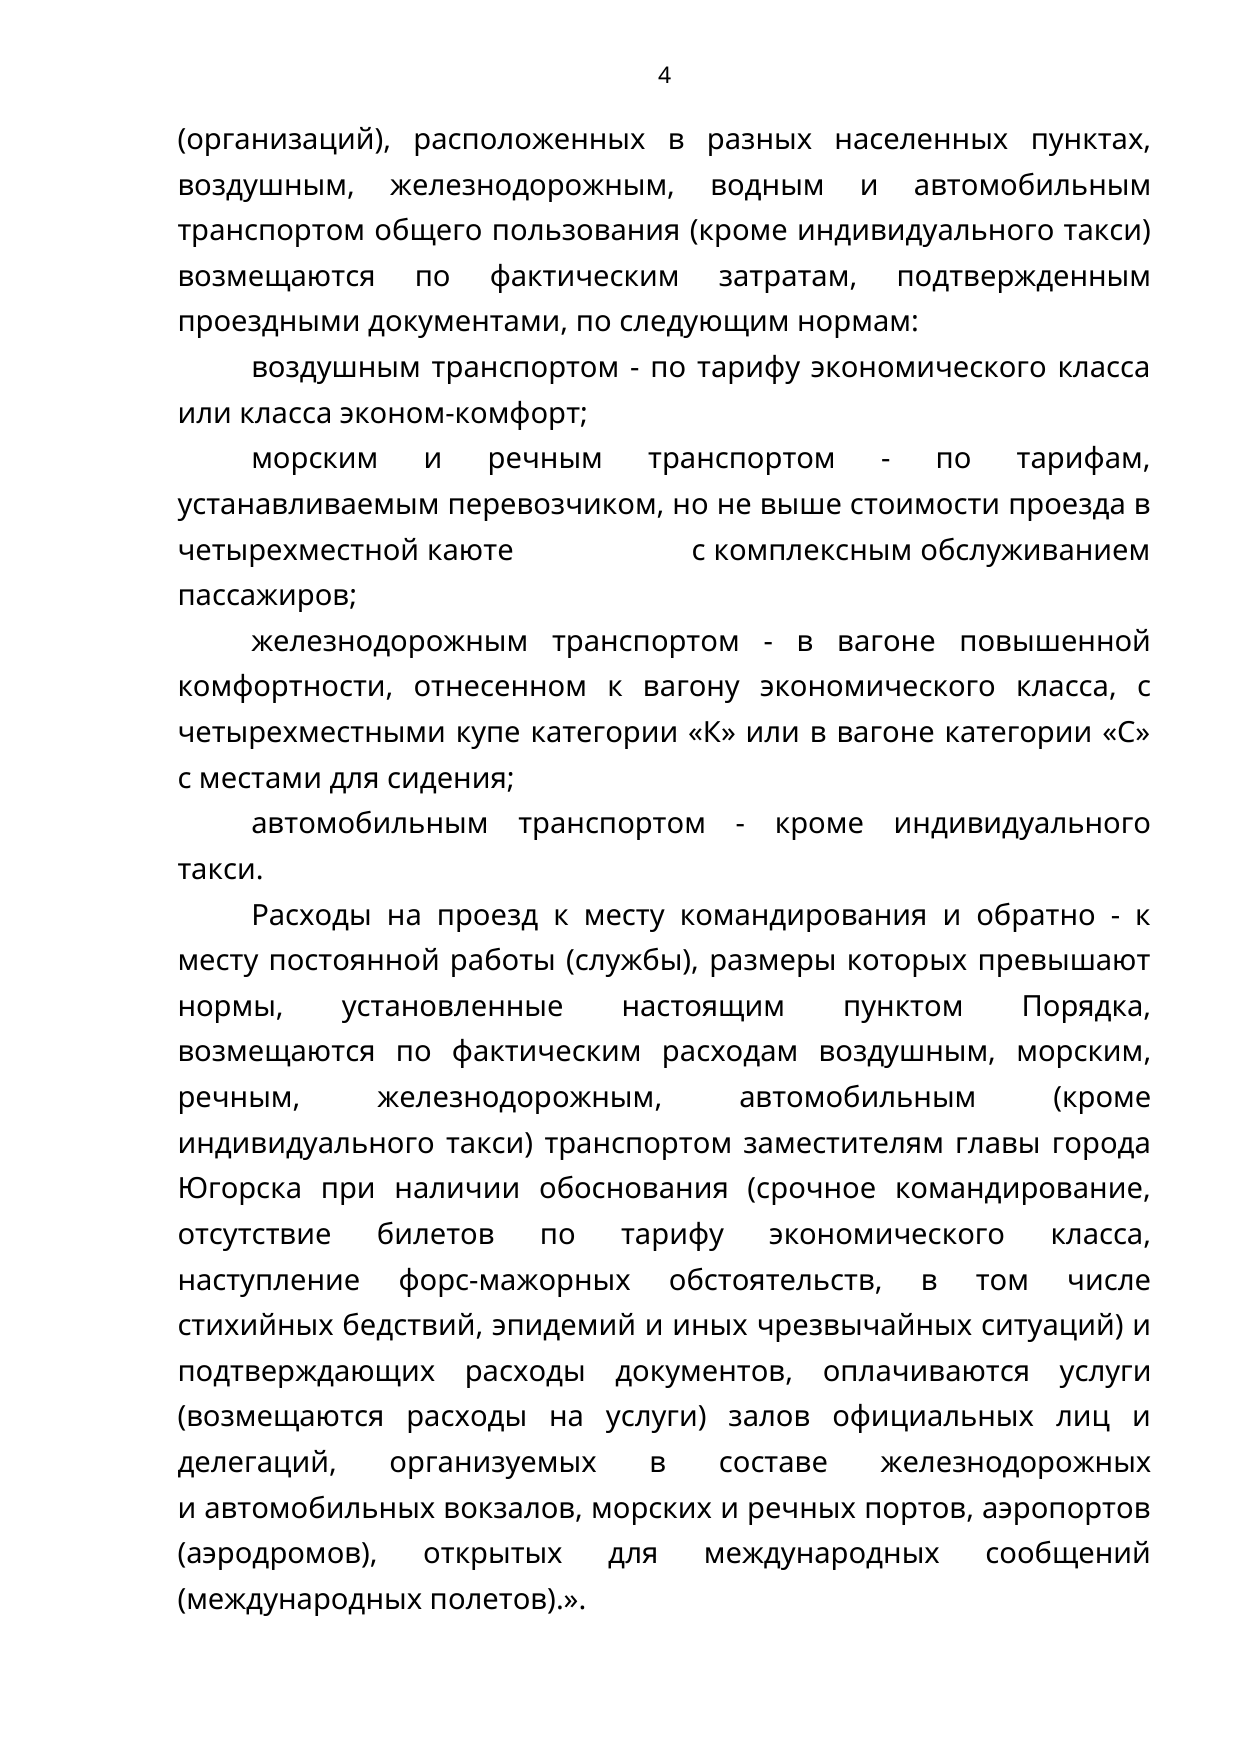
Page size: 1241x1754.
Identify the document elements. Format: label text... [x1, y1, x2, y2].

text железнодорожным транспортом - в вагоне повышенной комфортности, отнесенном к вагону экономического класса, с четырехместными купе категории «К» или в вагоне категории «С» с местами для сидения; [177, 620, 1152, 797]
text Расходы на проезд к месту командирования и обратно - к месту постоянной работы (службы), размеры которых превышают нормы, установленные настоящим пунктом Порядка, возмещаются по фактическим расходам воздушным, морским, речным, железнодорожным, автомобильным (кроме индивидуального такси) транспортом заместителям главы города Югорска при наличии обоснования (срочное командирование, отсутствие билетов по тарифу экономического класса, наступление форс-мажорных обстоятельств, в том числе стихийных бедствий, эпидемий и иных чрезвычайных ситуаций) и подтверждающих расходы документов, оплачиваются услуги (возмещаются расходы на услуги) залов официальных лиц и делегаций, организуемых в составе железнодорожных и автомобильных вокзалов, морских и речных портов, аэропортов (аэродромов), открытых для международных сообщений (международных полетов).». [177, 894, 1152, 1618]
text воздушным транспортом - по тарифу экономического класса или класса эконом-комфорт; [177, 346, 1152, 432]
text автомобильным транспортом - кроме индивидуального такси. [177, 802, 1152, 888]
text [177, 118, 1152, 340]
text морским и речным транспортом - по тарифам, устанавливаемым перевозчиком, но не выше стоимости проезда в четырехместной каюте с комплексным обслуживанием пассажиров; [177, 437, 1152, 614]
